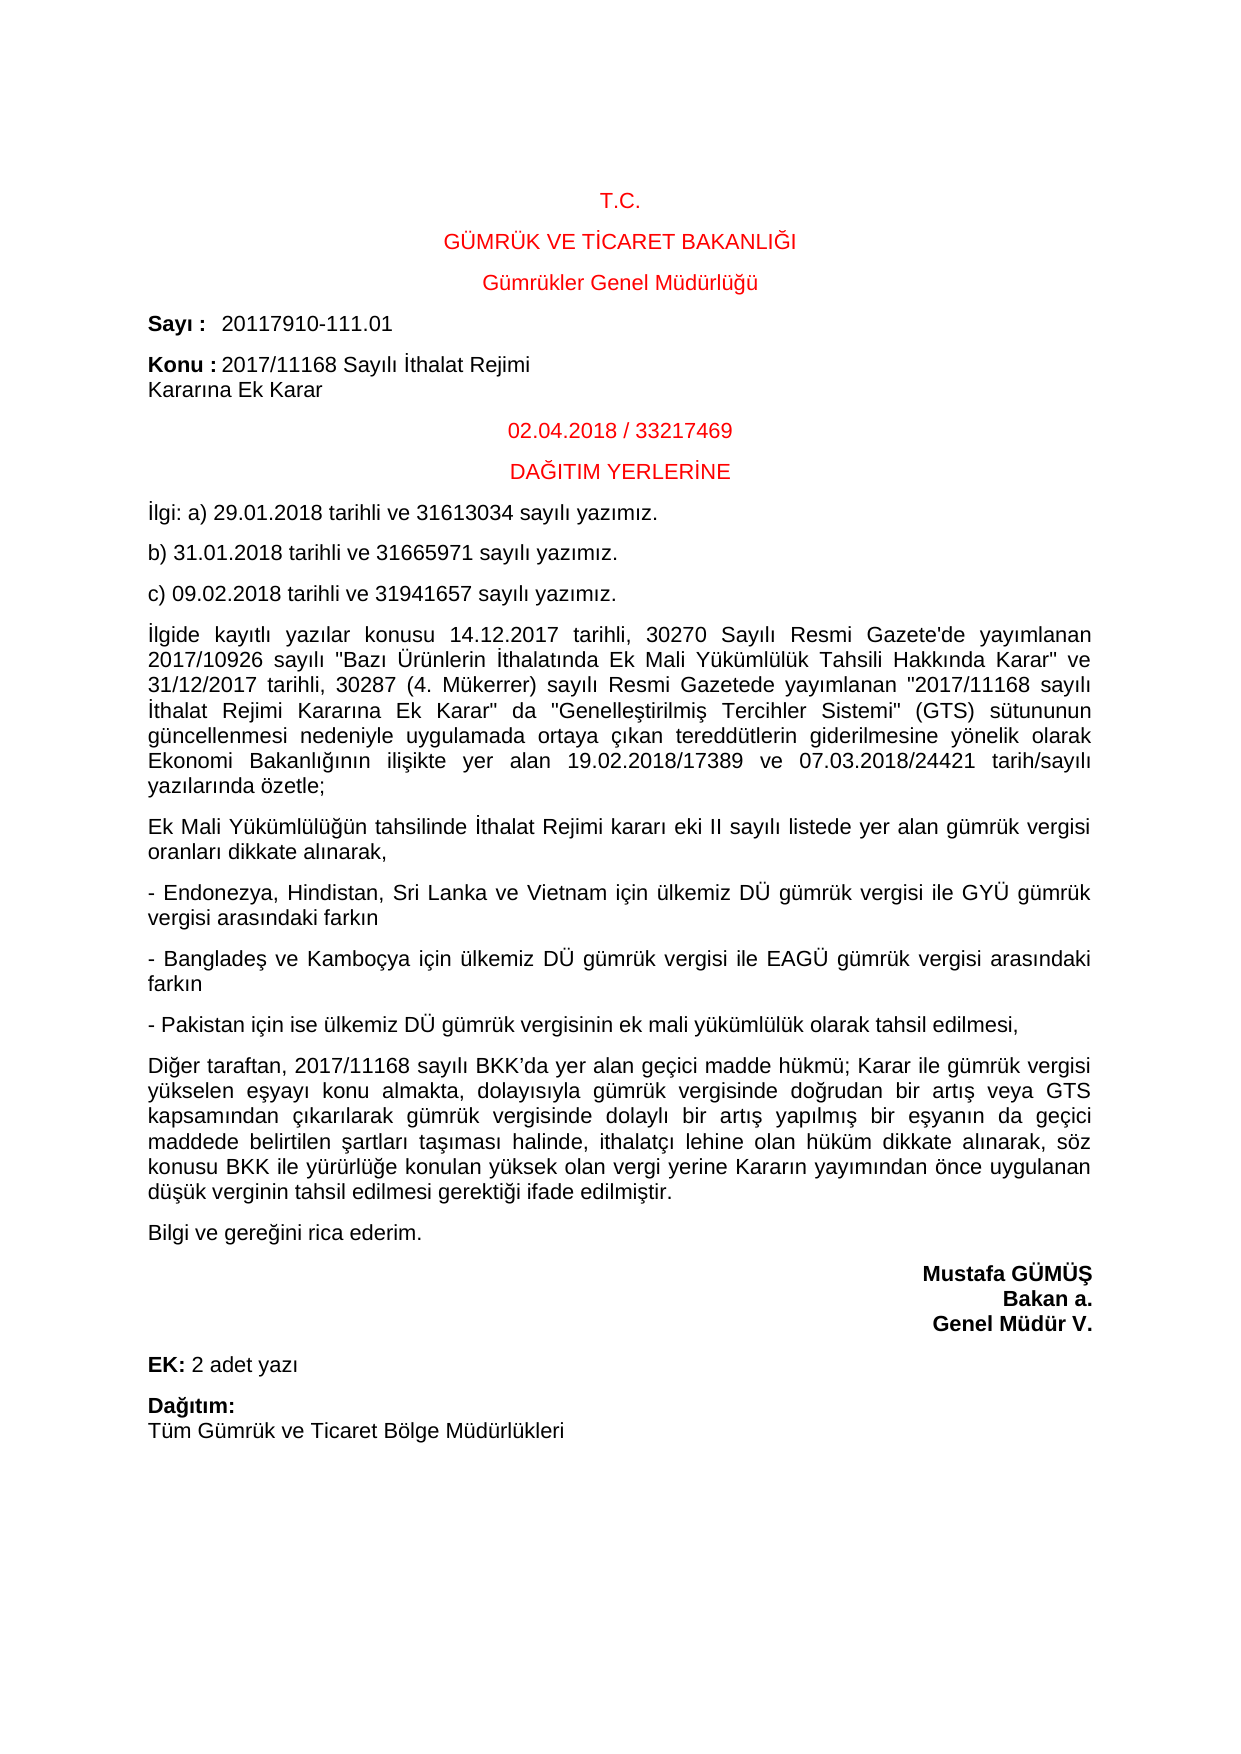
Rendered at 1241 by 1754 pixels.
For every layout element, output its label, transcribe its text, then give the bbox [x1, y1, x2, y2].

text Mustafa GÜMÜŞ Bakan a. Genel Müdür V. [148, 1261, 1093, 1336]
text DAĞITIM YERLERİNE [148, 459, 1093, 484]
text GÜMRÜK VE TİCARET BAKANLIĞI [148, 229, 1093, 254]
text Bilgi ve gereğini rica ederim. [148, 1220, 1093, 1245]
text - Pakistan için ise ülkemiz DÜ gümrük vergisinin ek mali yükümlülük olarak tahsil edilmesi, [148, 1012, 1093, 1037]
text Sayı : 20117910-111.01 [148, 311, 1093, 336]
text Ek Mali Yükümlülüğün tahsilinde İthalat Rejimi kararı eki II sayılı listede yer alan gümrük vergisi oranları dikkate alınarak, [148, 814, 1093, 864]
text Konu : 2017/11168 Sayılı İthalat Rejimi Kararına Ek Karar [148, 352, 1093, 402]
text b) 31.01.2018 tarihli ve 31665971 sayılı yazımız. [148, 540, 1093, 566]
text İlgide kayıtlı yazılar konusu 14.12.2017 tarihli, 30270 Sayılı Resmi Gazete'de yayımlanan 2017/10926 sayılı "Bazı Ürünlerin İthalatında Ek Mali Yükümlülük Tahsili Hakkında Karar" ve 31/12/2017 tarihli, 30287 (4. Mükerrer) sayılı Resmi Gazetede yayımlanan "2017/11168 sayılı İthalat Rejimi Kararına Ek Karar" da "Genelleştirilmiş Tercihler Sistemi" (GTS) sütununun güncellenmesi nedeniyle uygulamada ortaya çıkan tereddütlerin giderilmesine yönelik olarak Ekonomi Bakanlığının ilişikte yer alan 19.02.2018/17389 ve 07.03.2018/24421 tarih/sayılı yazılarında özetle; [148, 622, 1093, 798]
text Diğer taraftan, 2017/11168 sayılı BKK’da yer alan geçici madde hükmü; Karar ile gümrük vergisi yükselen eşyayı konu almakta, dolayısıyla gümrük vergisinde doğrudan bir artış veya GTS kapsamından çıkarılarak gümrük vergisinde dolaylı bir artış yapılmış bir eşyanın da geçici maddede belirtilen şartları taşıması halinde, ithalatçı lehine olan hüküm dikkate alınarak, söz konusu BKK ile yürürlüğe konulan yüksek olan vergi yerine Kararın yayımından önce uygulanan düşük verginin tahsil edilmesi gerektiği ifade edilmiştir. [148, 1053, 1093, 1204]
text - Bangladeş ve Kamboçya için ülkemiz DÜ gümrük vergisi ile EAGÜ gümrük vergisi arasındaki farkın [148, 946, 1093, 997]
text İlgi: a) 29.01.2018 tarihli ve 31613034 sayılı yazımız. [148, 499, 1093, 525]
text Dağıtım: Tüm Gümrük ve Ticaret Bölge Müdürlükleri [148, 1393, 1093, 1443]
text - Endonezya, Hindistan, Sri Lanka ve Vietnam için ülkemiz DÜ gümrük vergisi ile GYÜ gümrük vergisi arasındaki farkın [148, 880, 1093, 931]
text c) 09.02.2018 tarihli ve 31941657 sayılı yazımız. [148, 581, 1093, 606]
text 02.04.2018 / 33217469 [148, 418, 1093, 443]
text EK: 2 adet yazı [148, 1352, 1093, 1377]
text Gümrükler Genel Müdürlüğü [148, 270, 1093, 295]
text T.C. [148, 188, 1093, 214]
